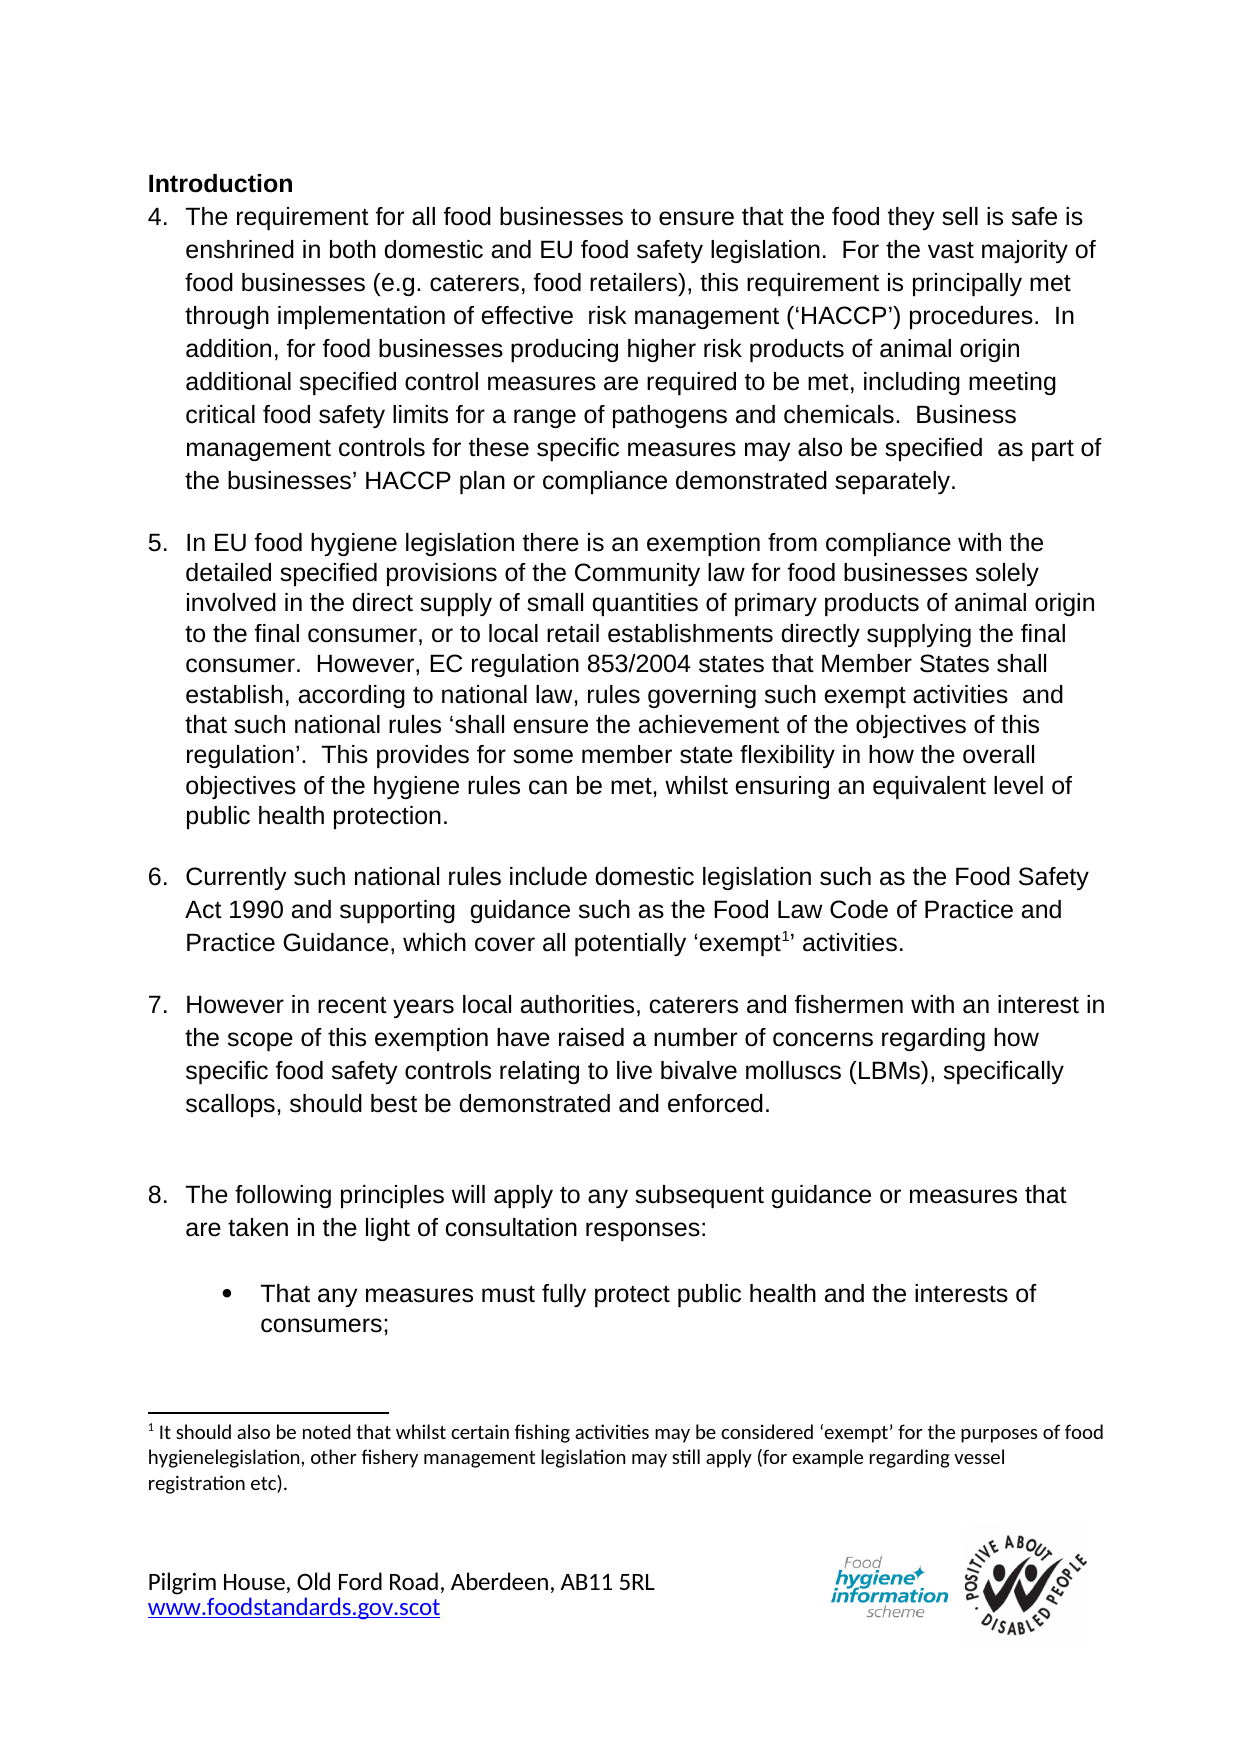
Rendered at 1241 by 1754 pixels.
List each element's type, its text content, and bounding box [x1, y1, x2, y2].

picture [818, 1524, 1087, 1647]
list Currently such national rules include domestic legislation such as the Food Safety Act 1990 and supporting guidance such as the Food Law Code of Practice and Practice Guidance, which cover all potentially ‘exempt’ activities. [148, 862, 1107, 957]
list However in recent years local authorities, caterers and fishermen with an interest in the scope of this exemption have raised a number of concerns regarding how specific food safety controls relating to live bivalve molluscs (LBMs), specifically scallops, should best be demonstrated and enforced. [148, 990, 1107, 1118]
list That any measures must fully protect public health and the interests of consumers; [223, 1279, 1107, 1338]
list The following principles will apply to any subsequent guidance or measures that are taken in the light of consultation responses: [148, 1179, 1107, 1241]
list The requirement for all food businesses to ensure that the food they sell is safe is enshrined in both domestic and EU food safety legislation. For the vast majority of food businesses (e.g. caterers, food retailers), this requirement is principally met through implementation of effective risk management (‘HACCP’) procedures. In addition, for food businesses producing higher risk products of animal origin additional specified control measures are required to be met, including meeting critical food safety limits for a range of pathogens and chemicals. Business management controls for these specific measures may also be specified as part of the businesses’ HACCP plan or compliance demonstrated separately. [148, 202, 1107, 494]
text Introduction [148, 169, 1107, 197]
list In EU food hygiene legislation there is an exemption from compliance with the detailed specified provisions of the Community law for food businesses solely involved in the direct supply of small quantities of primary products of animal origin to the final consumer, or to local retail establishments directly supplying the final consumer. However, EC regulation 853/2004 states that Member States shall establish, according to national law, rules governing such exempt activities and that such national rules ‘shall ensure the achievement of the objectives of this regulation’. This provides for some member state flexibility in how the overall objectives of the hygiene rules can be met, whilst ensuring an equivalent level of public health protection. [148, 528, 1107, 830]
